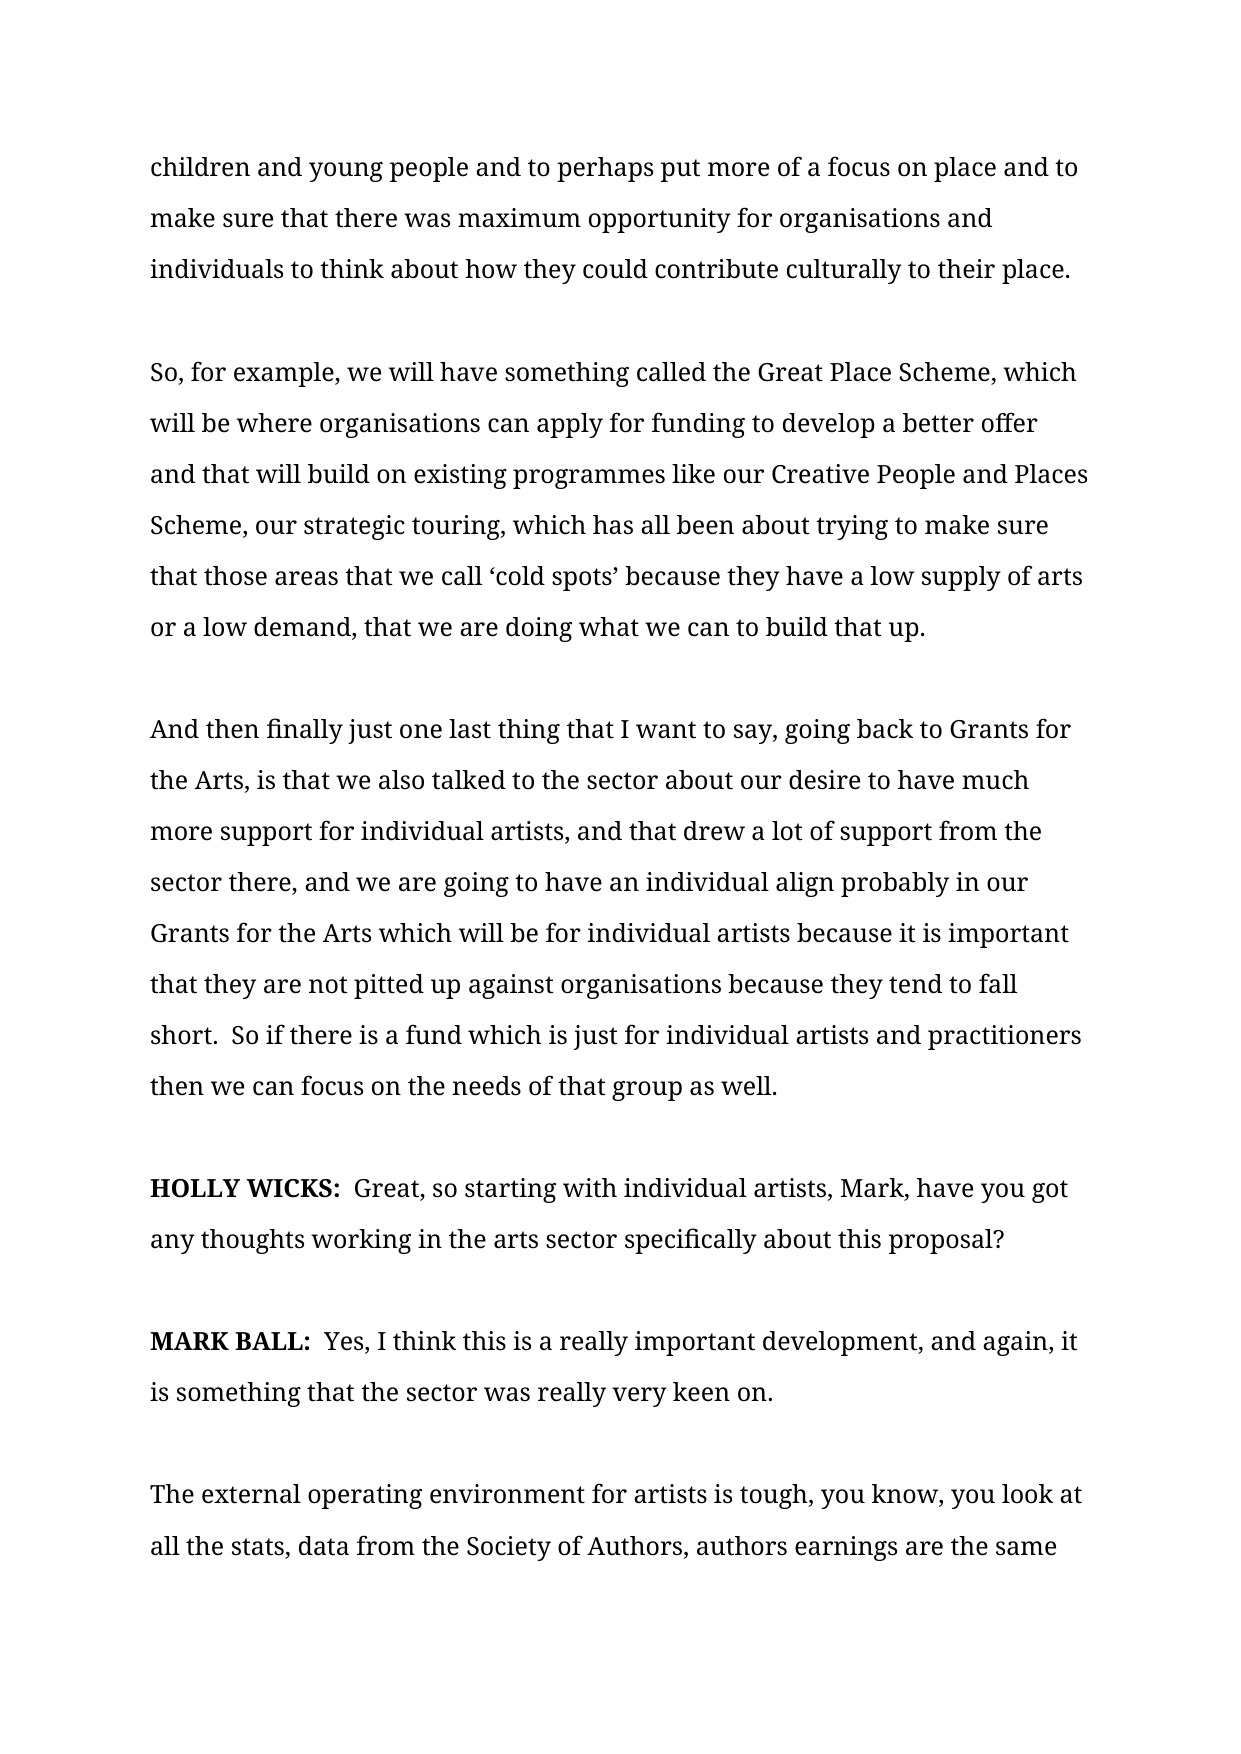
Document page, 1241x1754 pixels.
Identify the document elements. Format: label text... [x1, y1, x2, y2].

text So, for example, we will have something called the Great Place Scheme, which will be where organisations can apply for funding to develop a better offer and that will build on existing programmes like our Creative People and Places Scheme, our strategic touring, which has all been about trying to make sure that those areas that we call ‘cold spots’ because they have a low supply of arts or a low demand, that we are doing what we can to build that up. [150, 354, 1090, 643]
text MARK BALL: Yes, I think this is a really important development, and again, it is something that the sector was really very keen on. [150, 1324, 1090, 1409]
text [150, 150, 1090, 286]
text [150, 1477, 1090, 1562]
text HOLLY WICKS: Great, so starting with individual artists, Mark, have you got any thoughts working in the arts sector specifically about this proposal? [150, 1171, 1090, 1256]
text And then finally just one last thing that I want to say, going back to Grants for the Arts, is that we also talked to the sector about our desire to have much more support for individual artists, and that drew a lot of support from the sector there, and we are going to have an individual align probably in our Grants for the Arts which will be for individual artists because it is important that they are not pitted up against organisations because they tend to fall short. So if there is a fund which is just for individual artists and practitioners then we can focus on the needs of that group as well. [150, 711, 1090, 1103]
